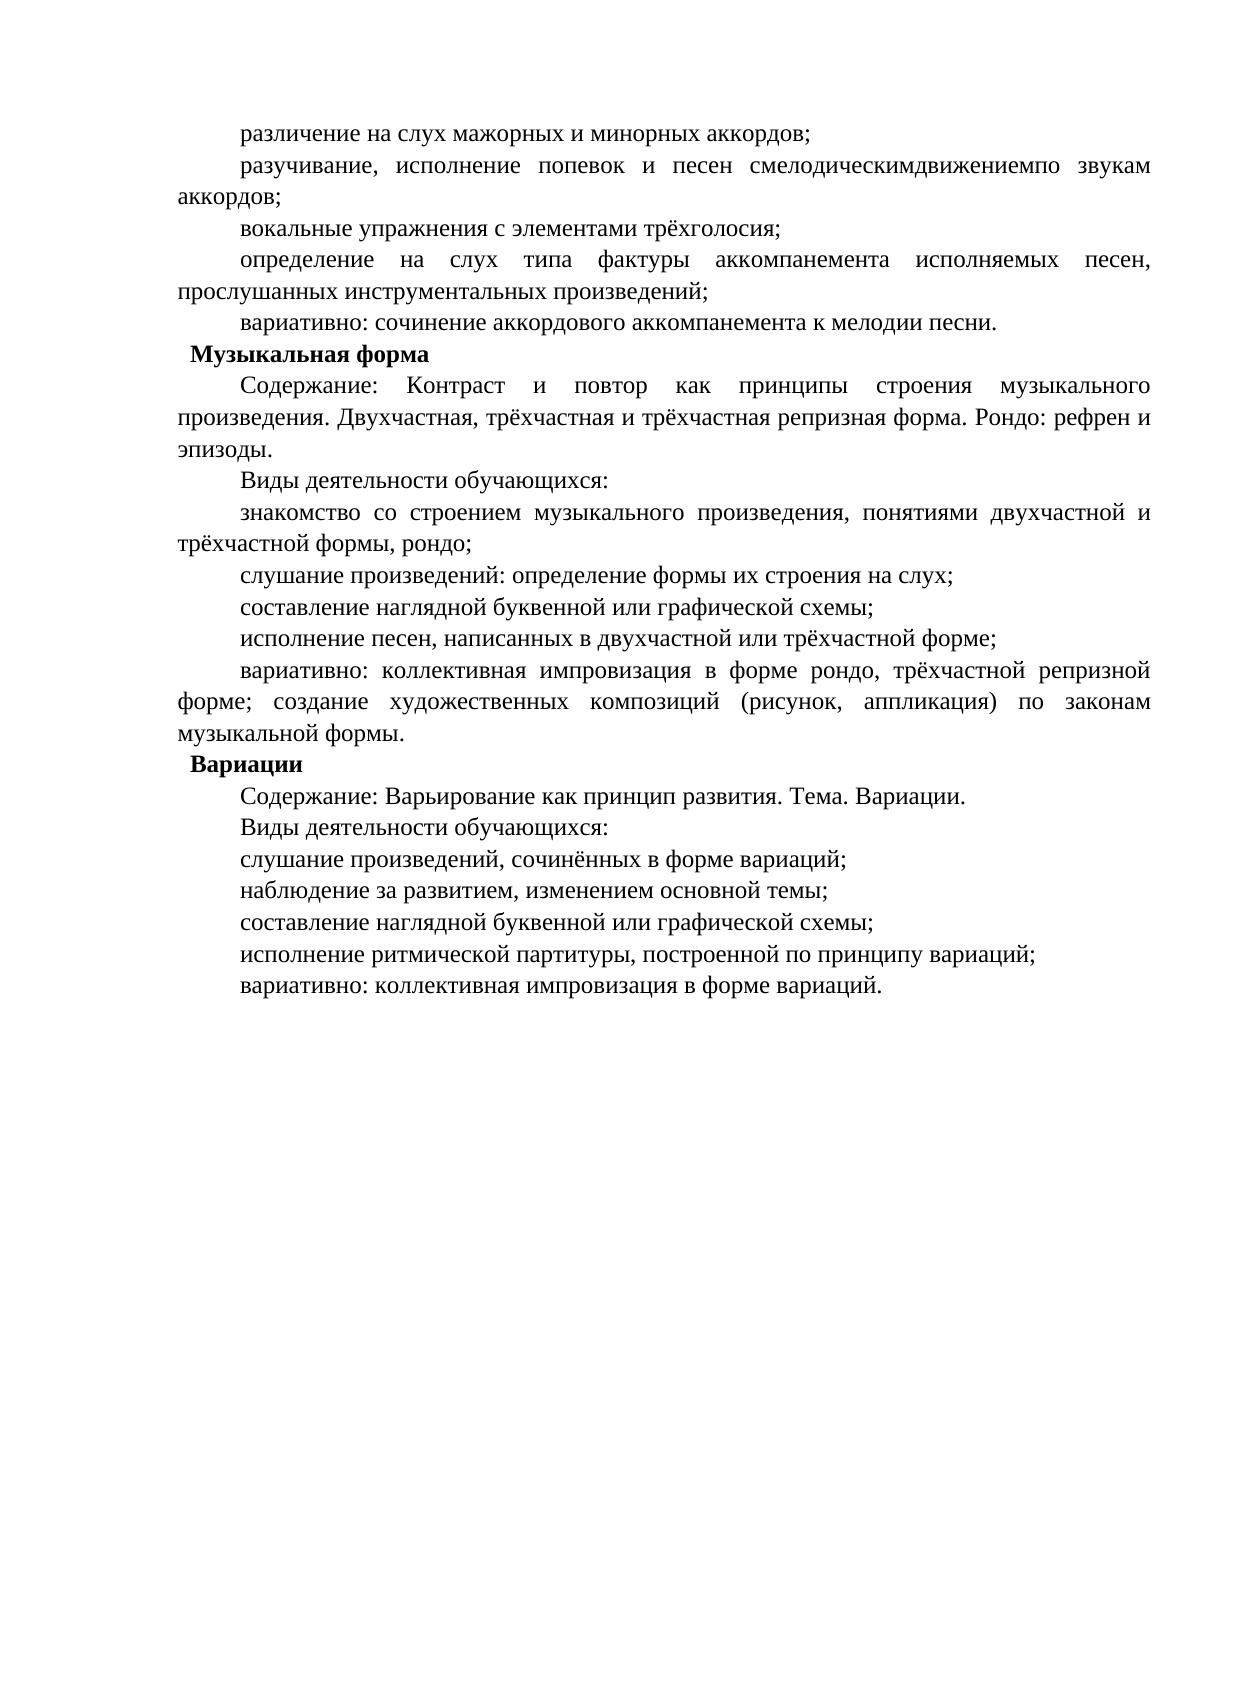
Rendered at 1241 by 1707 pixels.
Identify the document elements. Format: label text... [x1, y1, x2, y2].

text наблюдение за развитием, изменением основной темы; [177, 876, 1152, 904]
text Вариации [190, 749, 1152, 778]
text вариативно: коллективная импровизация в форме рондо, трёхчастной репризной форме; создание художественных композиций (рисунок, аппликация) по законам музыкальной формы. [177, 655, 1152, 747]
text вариативно: коллективная импровизация в форме вариаций. [177, 970, 1152, 999]
text слушание произведений, сочинённых в форме вариаций; [177, 844, 1152, 873]
text вариативно: сочинение аккордового аккомпанемента к мелодии песни. [177, 307, 1152, 336]
text составление наглядной буквенной или графической схемы; [177, 592, 1152, 620]
text составление наглядной буквенной или графической схемы; [177, 907, 1152, 936]
text Содержание: Варьирование как принцип развития. Тема. Вариации. [177, 781, 1152, 810]
text вокальные упражнения с элементами трёхголосия; [177, 213, 1152, 242]
text Виды деятельности обучающихся: [177, 465, 1152, 494]
text знакомство со строением музыкального произведения, понятиями двухчастной и трёхчастной формы, рондо; [177, 497, 1152, 557]
text определение на слух типа фактуры аккомпанемента исполняемых песен, прослушанных инструментальных произведений; [177, 244, 1152, 305]
text разучивание, исполнение попевок и песен смелодическимдвижениемпо звукам аккордов; [177, 150, 1152, 210]
text исполнение песен, написанных в двухчастной или трёхчастной форме; [177, 623, 1152, 652]
text Музыкальная форма [190, 339, 1152, 368]
text различение на слух мажорных и минорных аккордов; [177, 118, 1152, 147]
text исполнение ритмической партитуры, построенной по принципу вариаций; [177, 939, 1152, 967]
text Виды деятельности обучающихся: [177, 812, 1152, 841]
text Содержание: Контраст и повтор как принципы строения музыкального произведения. Двухчастная, трёхчастная и трёхчастная репризная форма. Рондо: рефрен и эпизоды. [177, 371, 1152, 462]
text слушание произведений: определение формы их строения на слух; [177, 560, 1152, 589]
